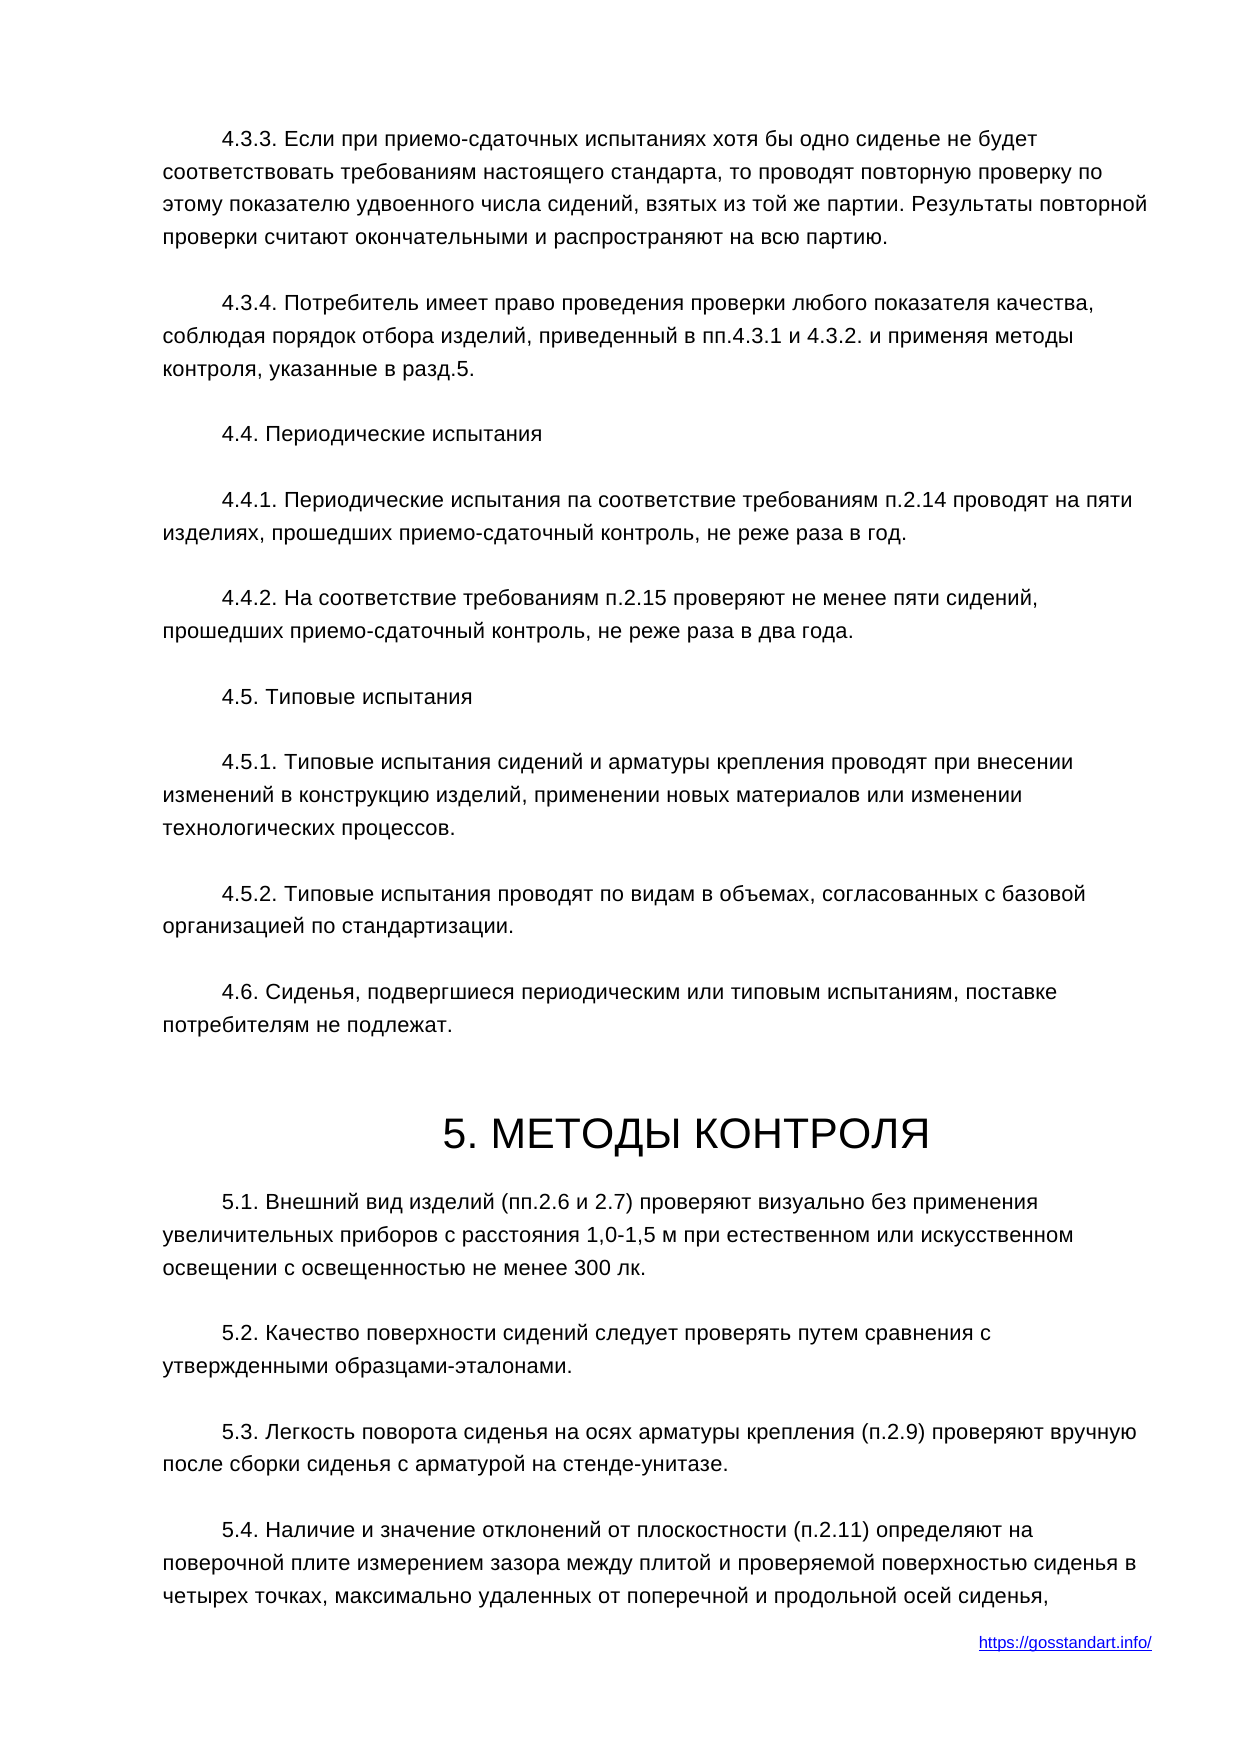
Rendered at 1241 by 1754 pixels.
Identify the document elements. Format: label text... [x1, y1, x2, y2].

text 4.5.1. Типовые испытания сидений и арматуры крепления проводят при внесении изменений в конструкцию изделий, применении новых материалов или изменении технологических процессов. [162, 742, 1152, 873]
text 4.5.2. Типовые испытания проводят по видам в объемах, согласованных с базовой организацией по стандартизации. [162, 873, 1152, 971]
text 4.5. Типовые испытания [162, 676, 1152, 742]
text 4.4.2. На соответствие требованиям п.2.15 проверяют не менее пяти сидений, прошедших приемо-сдаточный контроль, не реже раза в два года. [162, 577, 1152, 676]
text 5. МЕТОДЫ КОНТРОЛЯ [162, 1109, 1152, 1158]
text 4.6. Сиденья, подвергшиеся периодическим или типовым испытаниям, поставке потребителям не подлежат. [162, 971, 1152, 1070]
text 4.3.4. Потребитель имеет право проведения проверки любого показателя качества, соблюдая порядок отбора изделий, приведенный в пп.4.3.1 и 4.3.2. и применяя методы контроля, указанные в разд.5. [162, 282, 1152, 413]
text 5.1. Внешний вид изделий (пп.2.6 и 2.7) проверяют визуально без применения увеличительных приборов с расстояния 1,0-1,5 м при естественном или искусственном освещении с освещенностью не менее 300 лк. [162, 1181, 1152, 1312]
text 4.4. Периодические испытания [162, 413, 1152, 479]
text 4.4.1. Периодические испытания па соответствие требованиям п.2.14 проводят на пяти изделиях, прошедших приемо-сдаточный контроль, не реже раза в год. [162, 479, 1152, 577]
text 4.3.3. Если при приемо-сдаточных испытаниях хотя бы одно сиденье не будет соответствовать требованиям настоящего стандарта, то проводят повторную проверку по этому показателю удвоенного числа сидений, взятых из той же партии. Результаты повторной проверки считают окончательными и распространяют на всю партию. [162, 118, 1152, 282]
text 5.2. Качество поверхности сидений следует проверять путем сравнения с утвержденными образцами-эталонами. [162, 1312, 1152, 1411]
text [162, 1509, 1152, 1608]
text 5.3. Легкость поворота сиденья на осях арматуры крепления (п.2.9) проверяют вручную после сборки сиденья с арматурой на стенде-унитазе. [162, 1411, 1152, 1509]
